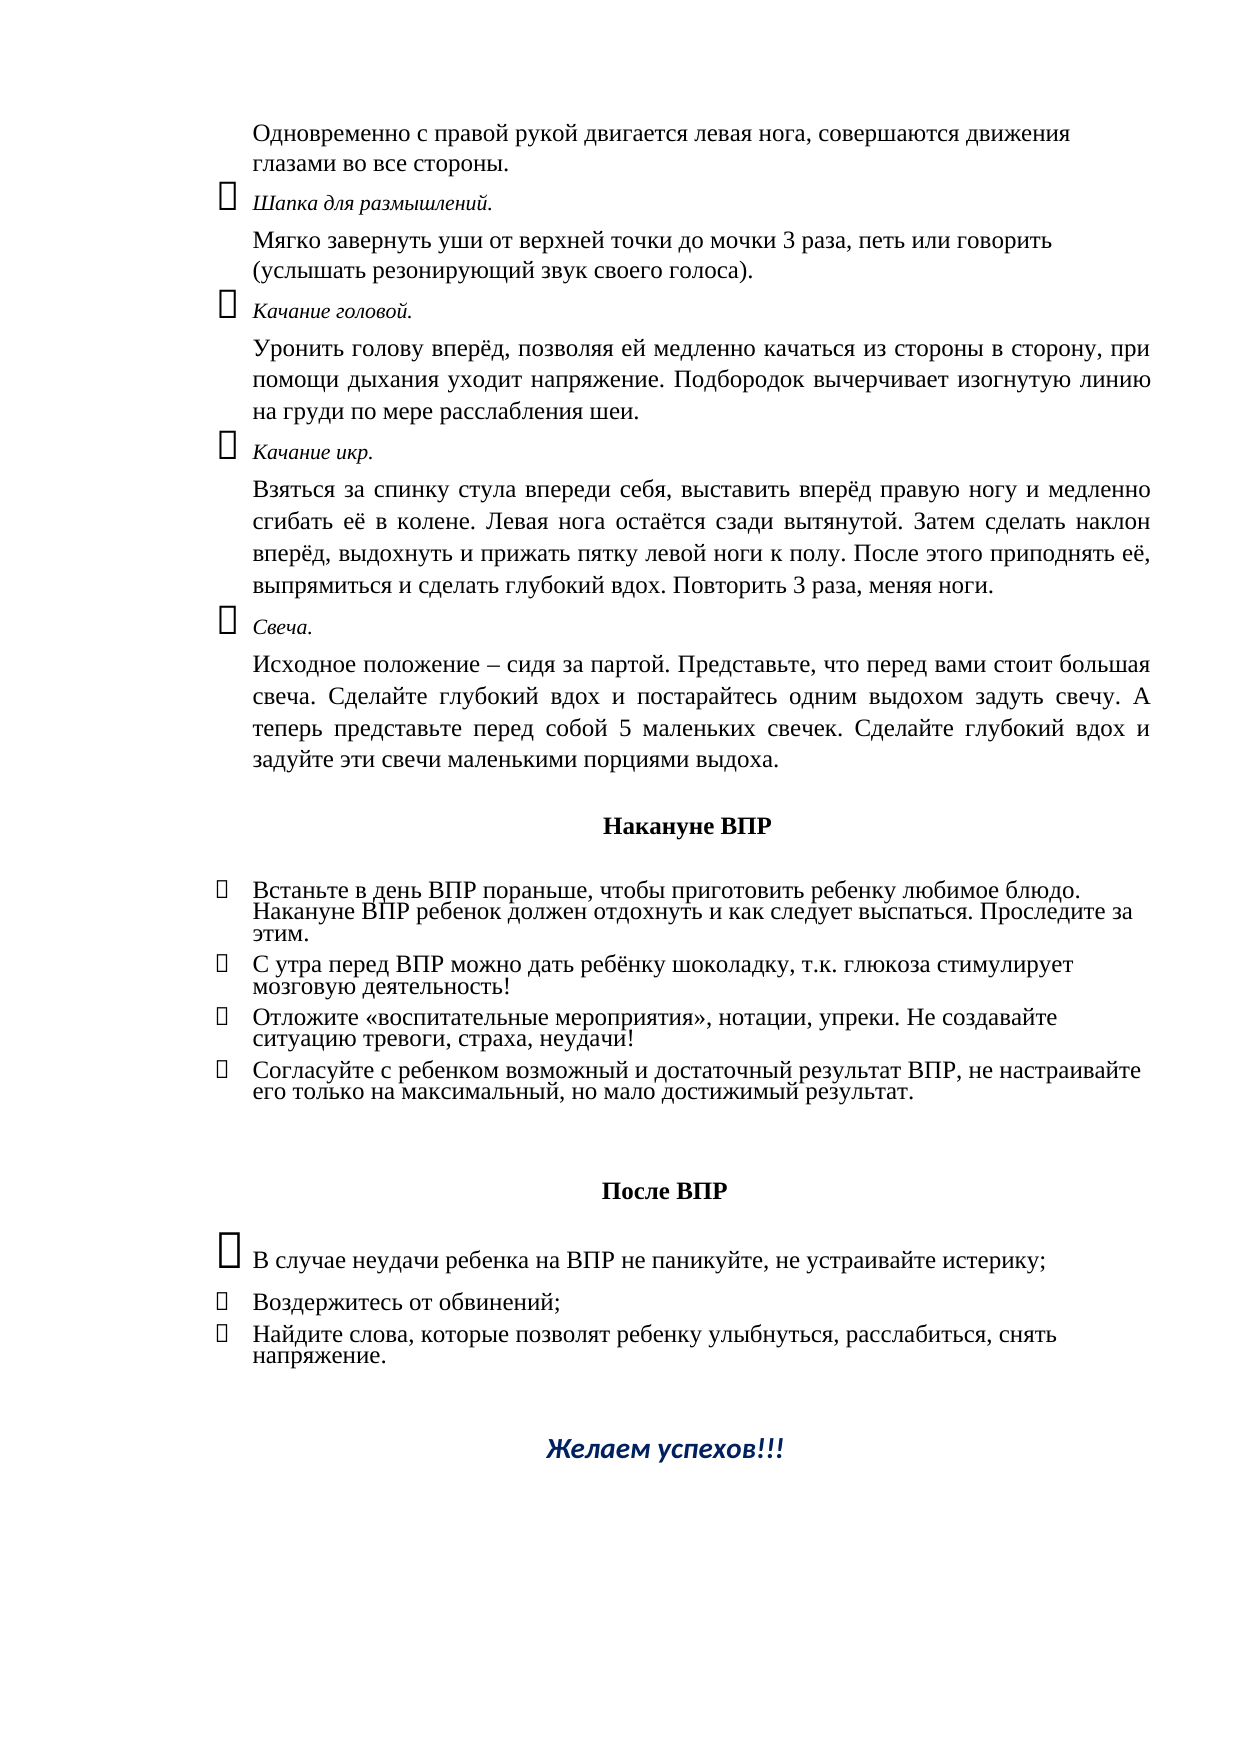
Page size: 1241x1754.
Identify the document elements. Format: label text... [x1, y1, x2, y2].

list Встаньте в день ВПР пораньше, чтобы приготовить ребенку любимое блюдо. Накануне ВПР ребенок должен отдохнуть и как следует выспаться. Проследите за этим. [214, 878, 1149, 947]
list В случае неудачи ребенка на ВПР не паникуйте, не устраивайте истерику; [214, 1215, 1152, 1283]
text Уронить голову вперёд, позволяя ей медленно качаться из стороны в сторону, при помощи дыхания уходит напряжение. Подбородок вычерчивает изогнутую линию на груди по мере расслабления шеи. [252, 333, 1152, 424]
text Накануне ВПР [177, 811, 1197, 840]
list С утра перед ВПР можно дать ребёнку шоколадку, т.к. глюкоза стимулирует мозговую деятельность! [214, 952, 1149, 999]
list Качание икр. [216, 427, 1152, 468]
list Свеча. [216, 602, 1152, 642]
text После ВПР [177, 1176, 1152, 1205]
text Мягко завернуть уши от верхней точки до мочки 3 раза, петь или говорить (услышать резонирующий звук своего голоса). [252, 226, 1152, 284]
list Качание головой. [216, 286, 1152, 326]
list Согласуйте с ребенком возможный и достаточный результат ВПР, не настраивайте его только на максимальный, но мало достижимый результат. [214, 1058, 1152, 1105]
text Желаем успехов!!! [177, 1430, 1154, 1466]
list Воздержитесь от обвинений; [214, 1290, 1152, 1315]
text Исходное положение – сидя за партой. Представьте, что перед вами стоит большая свеча. Сделайте глубокий вдох и постарайтесь одним выдохом задуть свечу. А теперь представьте перед собой 5 маленьких свечек. Сделайте глубокий вдох и задуйте эти свечи маленькими порциями выдоха. [252, 649, 1152, 773]
list Найдите слова, которые позволят ребенку улыбнуться, расслабиться, снять напряжение. [214, 1322, 1152, 1369]
list Отложите «воспитательные мероприятия», нотации, упреки. Не создавайте ситуацию тревоги, страха, неудачи! [214, 1005, 1152, 1052]
text Одновременно с правой рукой двигается левая нога, совершаются движения глазами во все стороны. [252, 118, 1152, 177]
text Взяться за спинку стула впереди себя, выставить вперёд правую ногу и медленно сгибать её в колене. Левая нога остаётся сзади вытянутой. Затем сделать наклон вперёд, выдохнуть и прижать пятку левой ноги к полу. После этого приподнять её, выпрямиться и сделать глубокий вдох. Повторить 3 раза, меняя ноги. [252, 474, 1152, 599]
list Шапка для размышлений. [216, 178, 1152, 219]
